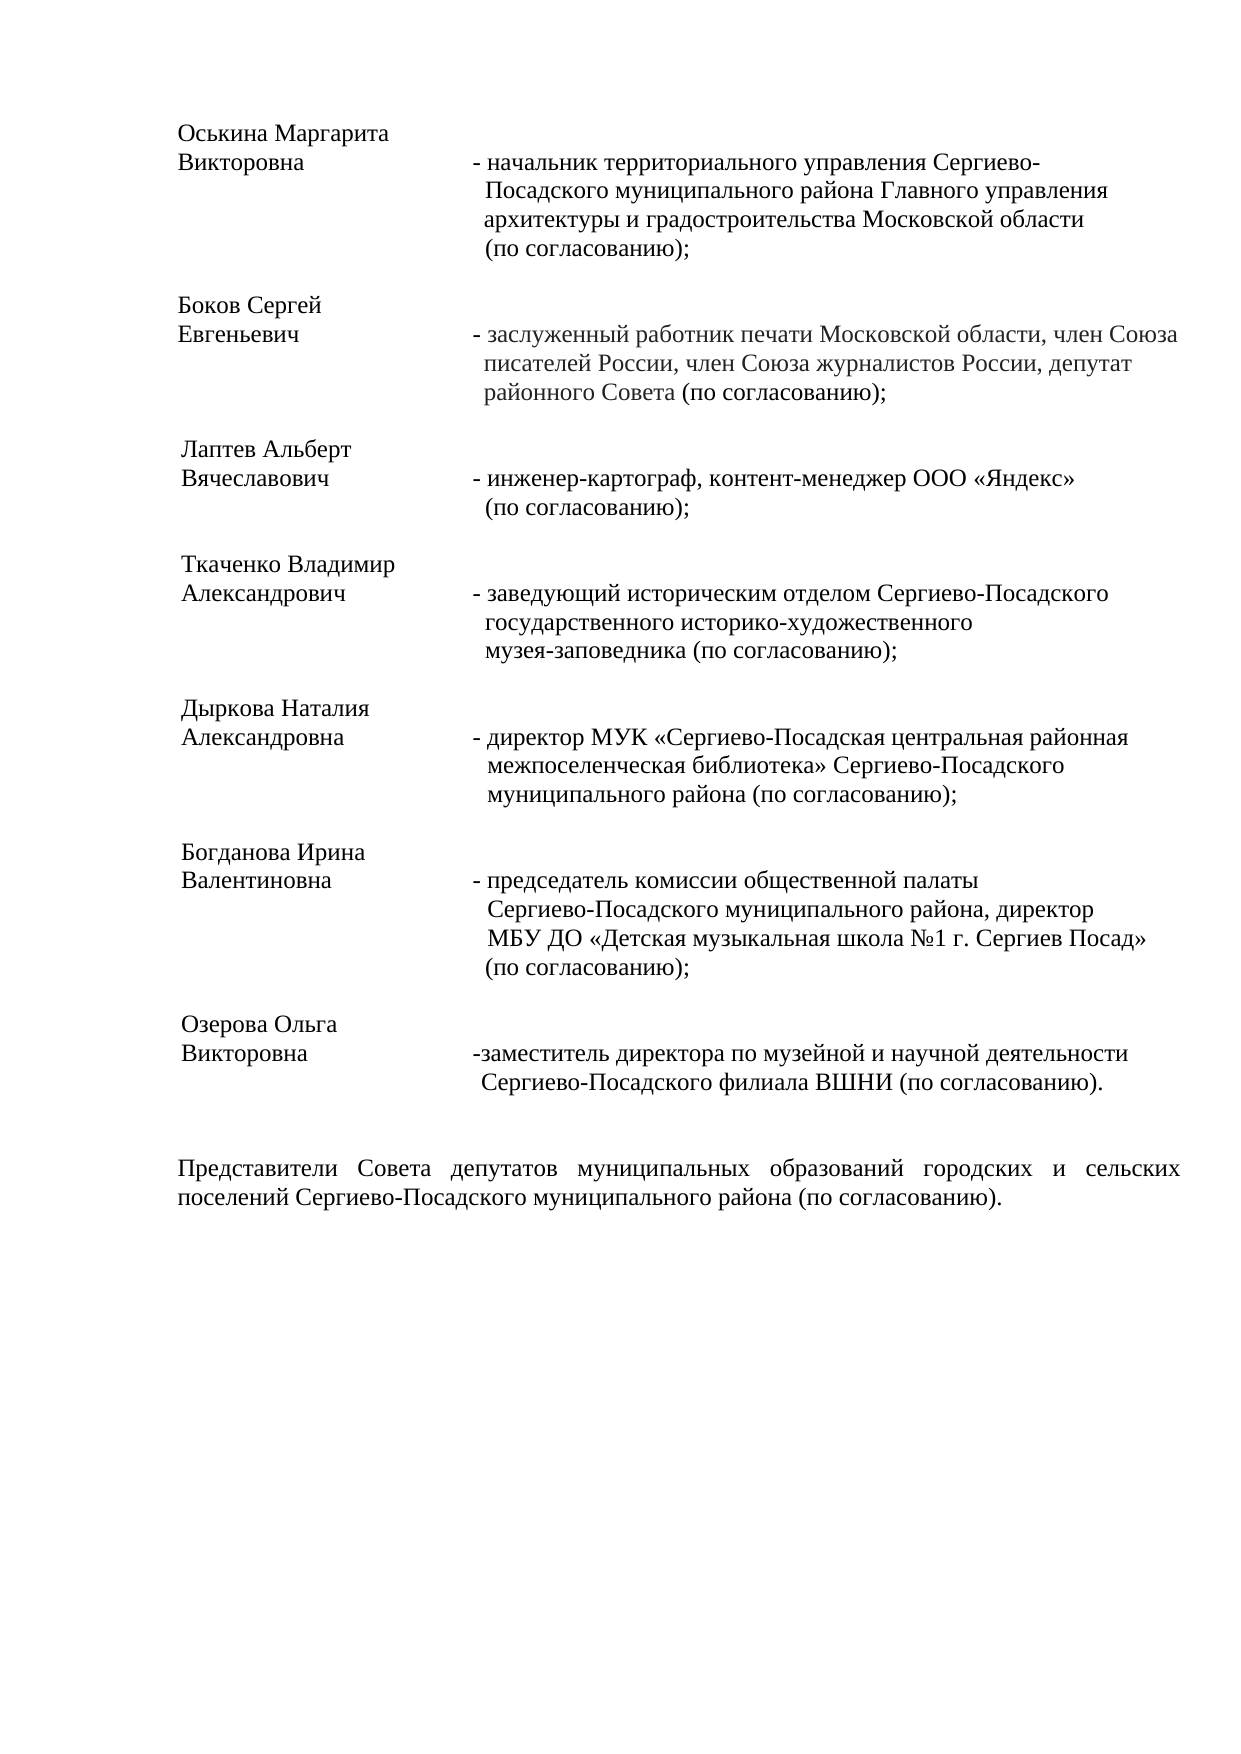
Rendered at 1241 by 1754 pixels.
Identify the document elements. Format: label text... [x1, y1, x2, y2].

text Ткаченко Владимир [181, 549, 1198, 578]
text писателей России, член Союза журналистов России, депутат [177, 348, 1181, 377]
text МБУ ДО «Детская музыкальная школа №1 г. Сергиев Посад» [181, 923, 1198, 952]
text Викторовна -заместитель директора по музейной и научной деятельности [181, 1038, 1198, 1067]
text межпоселенческая библиотека» Сергиево-Посадского [181, 751, 1198, 779]
text муниципального района (по согласованию); [181, 779, 1198, 808]
text Посадского муниципального района Главного управления [177, 176, 1181, 204]
text Богданова Ирина [181, 837, 1198, 866]
text Вячеславович - инженер-картограф, контент-менеджер ООО «Яндекс» (по согласованию); [181, 463, 1192, 521]
text (по согласованию); [398, 952, 1192, 981]
text Лаптев Альберт [181, 434, 1192, 463]
text Валентиновна - председатель комиссии общественной палаты [181, 866, 1198, 894]
text Боков Сергей [177, 291, 1181, 319]
text Евгеньевич - заслуженный работник печати Московской области, член Союза [177, 319, 1181, 348]
text Александровна - директор МУК «Сергиево-Посадская центральная районная [181, 722, 1198, 751]
text Оськина Маргарита [177, 118, 1181, 147]
text Дыркова Наталия [181, 693, 1198, 722]
text Представители Совета депутатов муниципальных образований городских и сельских поселений Сергиево-Посадского муниципального района (по согласованию). [177, 1153, 1181, 1211]
text (по согласованию); [177, 233, 1181, 262]
text Озерова Ольга [181, 1009, 1198, 1038]
text Александрович - заведующий историческим отделом Сергиево-Посадского [181, 578, 1198, 607]
text Сергиево-Посадского филиала ВШНИ (по согласованию). [181, 1067, 1198, 1096]
text архитектуры и градостроительства Московской области [177, 204, 1181, 233]
text государственного историко-художественного [402, 607, 1198, 636]
text музея-заповедника (по согласованию); [398, 636, 1192, 664]
text районного Совета (по согласованию); [177, 377, 1181, 406]
text Викторовна - начальник территориального управления Сергиево- [177, 147, 1181, 176]
text Сергиево-Посадского муниципального района, директор [181, 894, 1198, 923]
